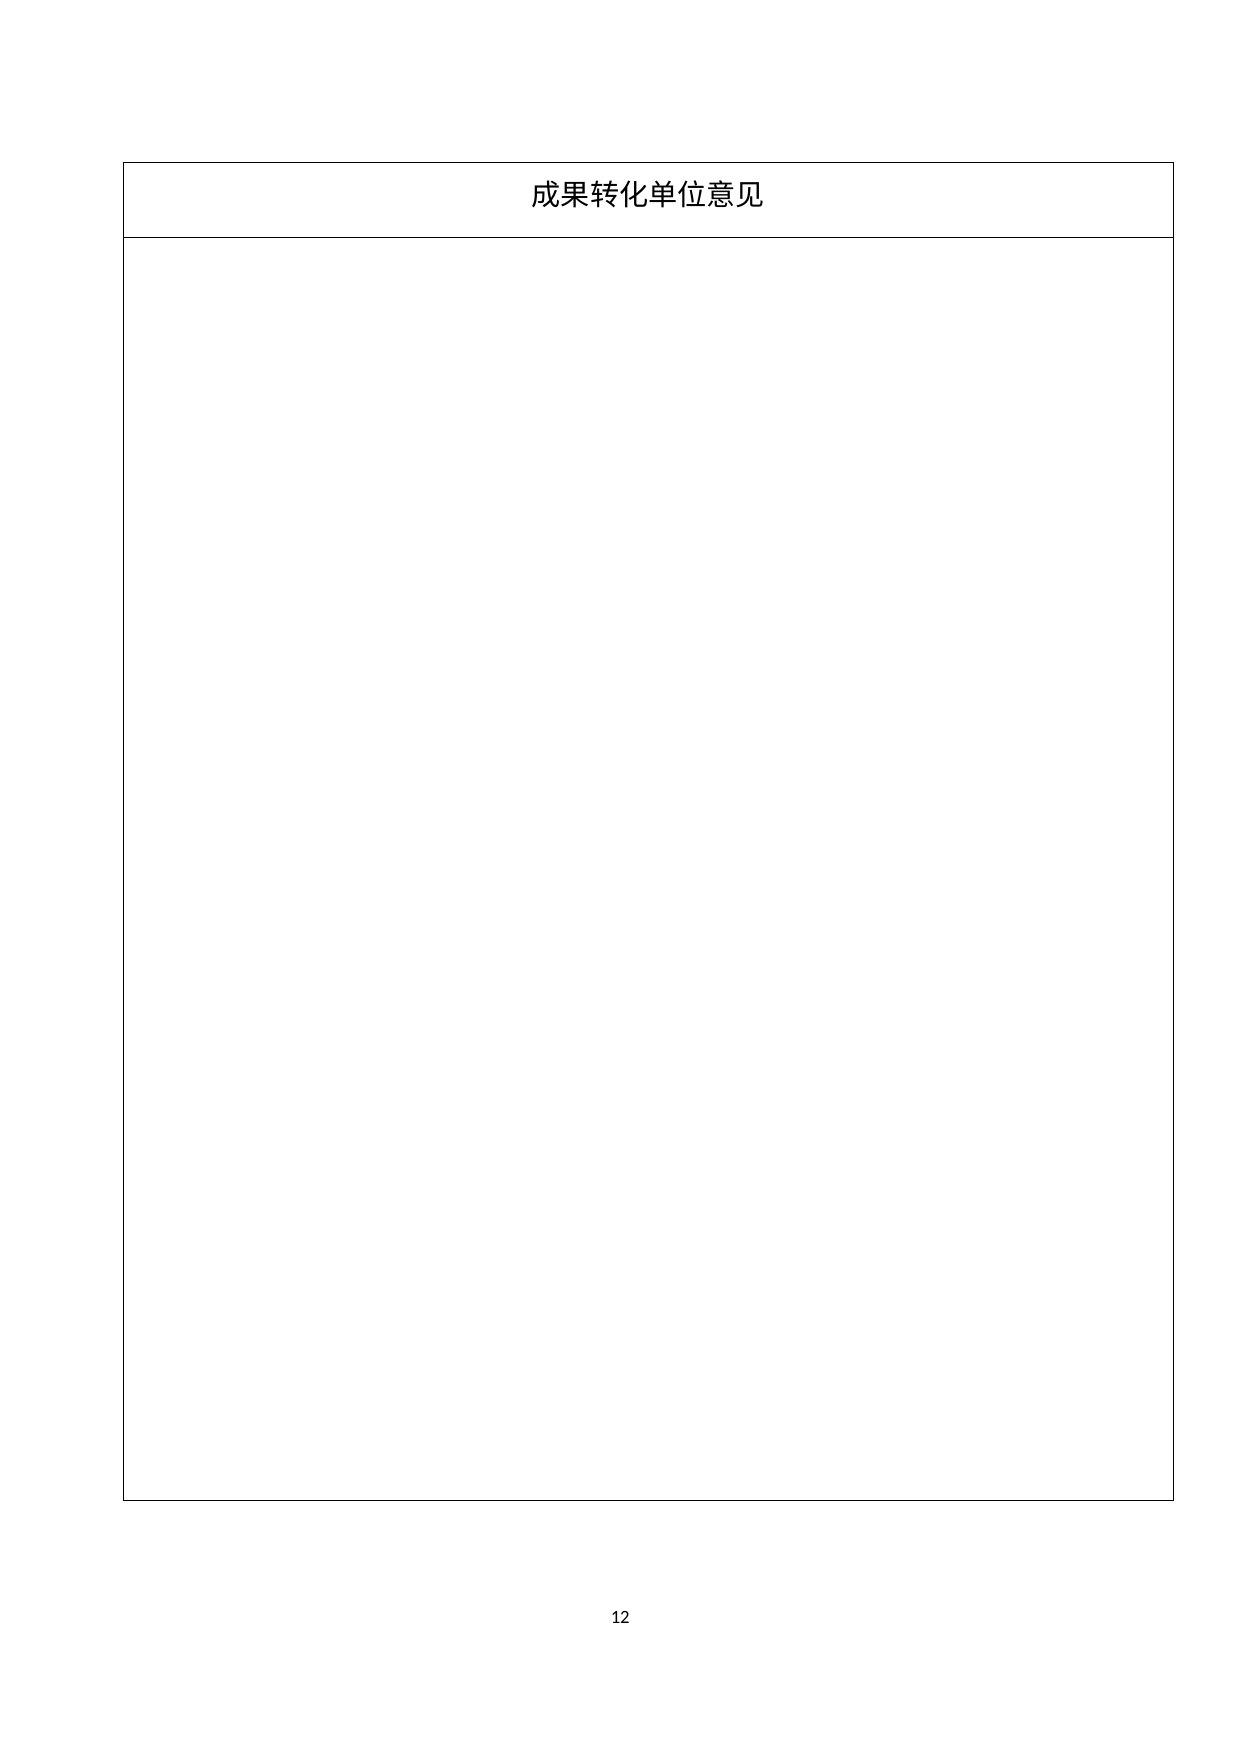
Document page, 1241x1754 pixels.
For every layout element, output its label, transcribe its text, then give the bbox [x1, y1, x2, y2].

table_header 成果转化单位意见 [124, 163, 1173, 237]
table_cell [124, 238, 1173, 1500]
